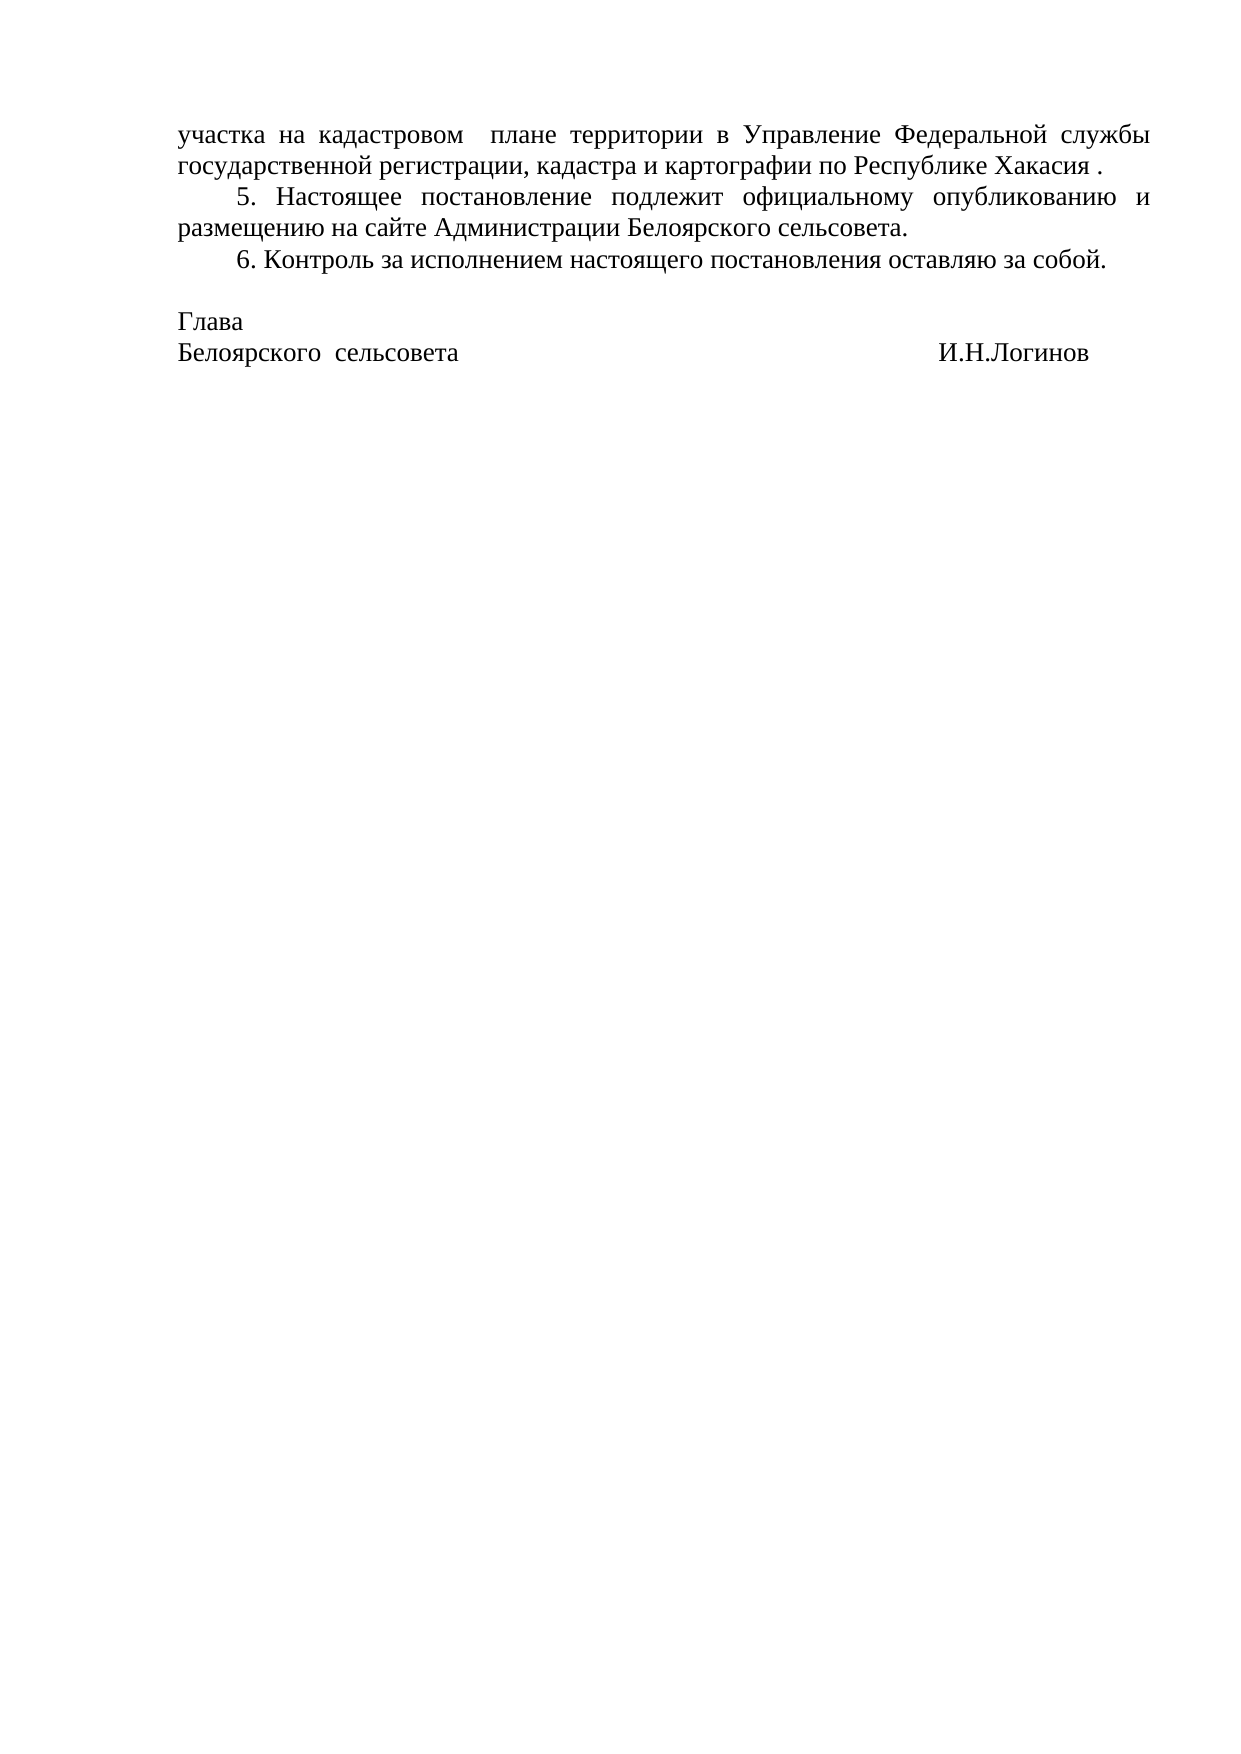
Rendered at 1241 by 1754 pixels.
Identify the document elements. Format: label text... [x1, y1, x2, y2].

text Глава [177, 305, 1152, 336]
text 5. Настоящее постановление подлежит официальному опубликованию и размещению на сайте Администрации Белоярского сельсовета. [177, 180, 1152, 243]
text Белоярского сельсовета И.Н.Логинов [177, 336, 1152, 367]
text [177, 118, 1152, 180]
text 6. Контроль за исполнением настоящего постановления оставляю за собой. [177, 243, 1152, 274]
